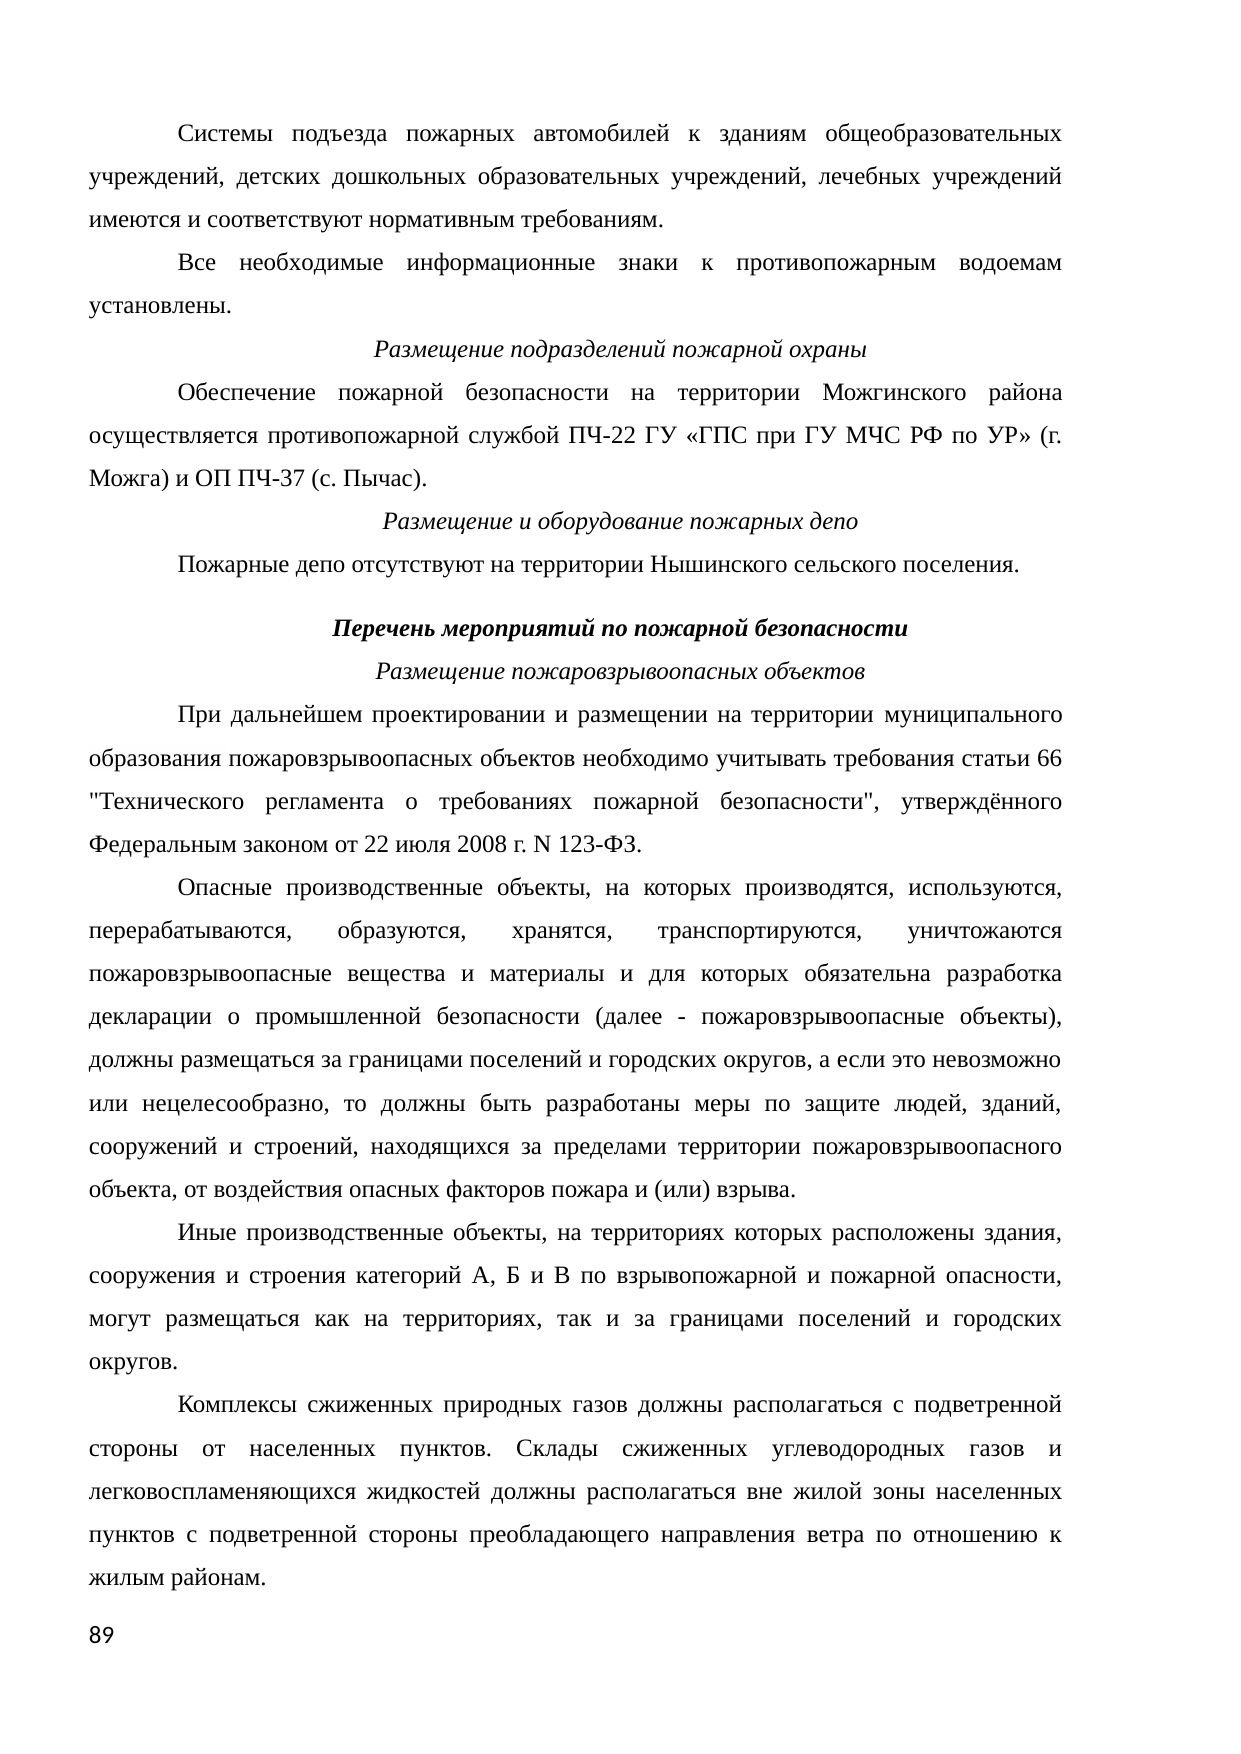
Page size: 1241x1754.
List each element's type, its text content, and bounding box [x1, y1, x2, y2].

text Иные производственные объекты, на территориях которых расположены здания, сооружения и строения категорий А, Б и В по взрывопожарной и пожарной опасности, могут размещаться как на территориях, так и за границами поселений и городских округов. [89, 1217, 1063, 1375]
text Системы подъезда пожарных автомобилей к зданиям общеобразовательных учреждений, детских дошкольных образовательных учреждений, лечебных учреждений имеются и соответствуют нормативным требованиям. [89, 118, 1063, 233]
text Размещение подразделений пожарной охраны [89, 334, 1063, 362]
text Все необходимые информационные знаки к противопожарным водоемам установлены. [89, 247, 1063, 319]
text Комплексы сжиженных природных газов должны располагаться с подветренной стороны от населенных пунктов. Склады сжиженных углеводородных газов и легковоспламеняющихся жидкостей должны располагаться вне жилой зоны населенных пунктов с подветренной стороны преобладающего направления ветра по отношению к жилым районам. [89, 1389, 1063, 1591]
text Пожарные депо отсутствуют на территории Нышинского сельского поселения. [89, 549, 1063, 578]
text Опасные производственные объекты, на которых производятся, используются, перерабатываются, образуются, хранятся, транспортируются, уничтожаются пожаровзрывоопасные вещества и материалы и для которых обязательна разработка декларации о промышленной безопасности (далее - пожаровзрывоопасные объекты), должны размещаться за границами поселений и городских округов, а если это невозможно или нецелесообразно, то должны быть разработаны меры по защите людей, зданий, сооружений и строений, находящихся за пределами территории пожаровзрывоопасного объекта, от воздействия опасных факторов пожара и (или) взрыва. [89, 872, 1063, 1203]
text Размещение и оборудование пожарных депо [89, 506, 1063, 535]
text Размещение пожаровзрывоопасных объектов [89, 656, 1063, 685]
text При дальнейшем проектировании и размещении на территории муниципального образования пожаровзрывоопасных объектов необходимо учитывать требования статьи 66 "Технического регламента о требованиях пожарной безопасности", утверждённого Федеральным законом от 22 июля 2008 г. N 123-ФЗ. [89, 699, 1063, 858]
text Обеспечение пожарной безопасности на территории Можгинского района осуществляется противопожарной службой ПЧ-22 ГУ «ГПС при ГУ МЧС РФ по УР» (г. Можга) и ОП ПЧ-37 (с. Пычас). [89, 377, 1063, 492]
text Перечень мероприятий по пожарной безопасности [89, 613, 1063, 642]
